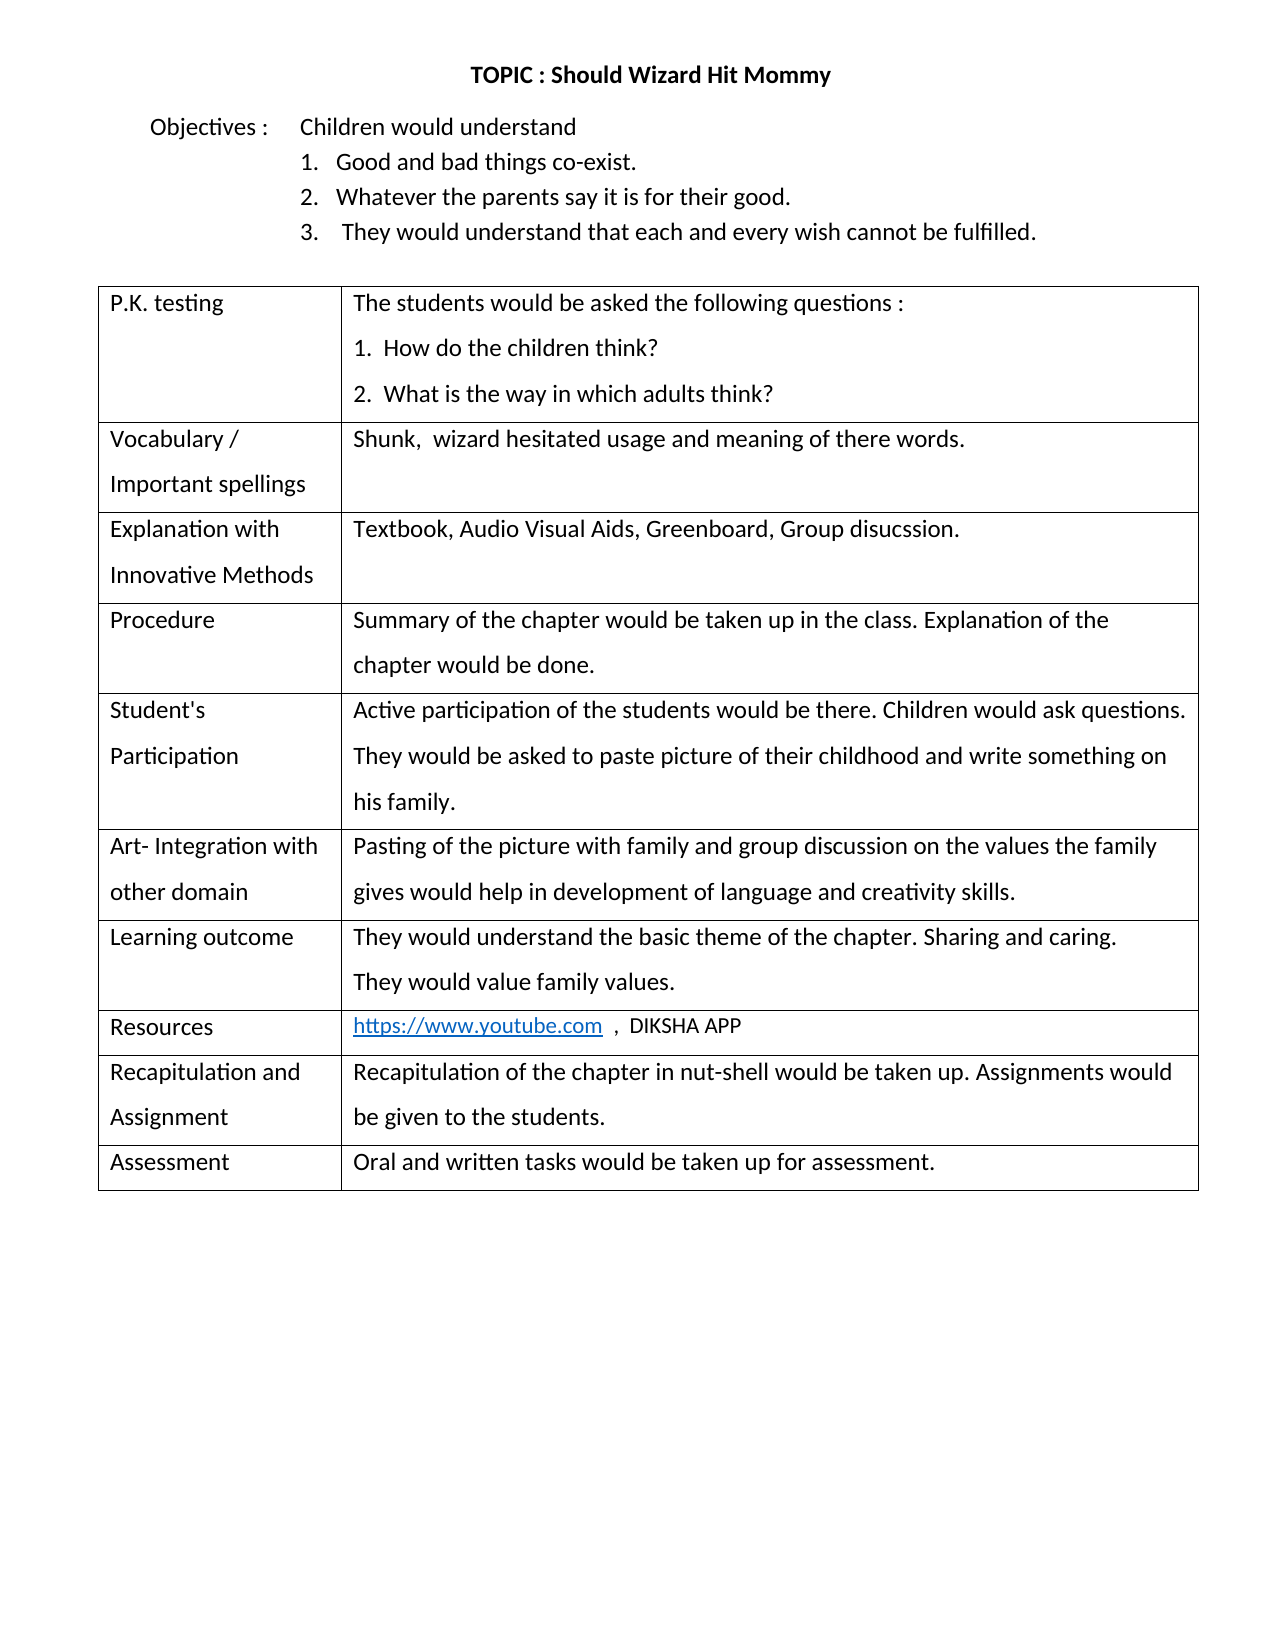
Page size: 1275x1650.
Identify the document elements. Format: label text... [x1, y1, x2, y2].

table_cell Oral and written tasks would be taken up for assessment. [342, 1146, 1198, 1190]
table_cell https://www.youtube.com , DIKSHA APP [342, 1011, 1198, 1055]
text 3. They would understand that each and every wish cannot be fulfilled. [150, 216, 1152, 246]
table_cell Recapitulation and Assignment [99, 1056, 341, 1145]
table_cell Shunk, wizard hesitated usage and meaning of there words. [342, 423, 1198, 512]
table_cell Procedure [99, 604, 341, 693]
table_cell They would understand the basic theme of the chapter. Sharing and caring. They would value family values. [342, 921, 1198, 1010]
table_cell Vocabulary / Important spellings [99, 423, 341, 512]
table_cell Art- Integration with other domain [99, 830, 341, 920]
table_cell Explanation with Innovative Methods [99, 513, 341, 603]
table_cell Active participation of the students would be there. Children would ask questions. They would be asked to paste picture of their childhood and write something on his family. [342, 694, 1198, 829]
table_cell Summary of the chapter would be taken up in the class. Explanation of the chapter would be done. [342, 604, 1198, 693]
table_cell Pasting of the picture with family and group discussion on the values the family gives would help in development of language and creativity skills. [342, 830, 1198, 920]
text 2. Whatever the parents say it is for their good. [150, 181, 1152, 211]
text Objectives : Children would understand [150, 111, 1152, 141]
table_cell Recapitulation of the chapter in nut-shell would be taken up. Assignments would be given to the students. [342, 1056, 1198, 1145]
table_header P.K. testing [99, 287, 341, 422]
table_cell Textbook, Audio Visual Aids, Greenboard, Group disucssion. [342, 513, 1198, 603]
table_header The students would be asked the following questions : 1. How do the children think? 2. What is the way in which adults think? [342, 287, 1198, 422]
table_cell Learning outcome [99, 921, 341, 1010]
table_cell Resources [99, 1011, 341, 1055]
table_cell Student's Participation [99, 694, 341, 829]
text 1. Good and bad things co-exist. [150, 146, 1152, 176]
table_cell Assessment [99, 1146, 341, 1190]
text TOPIC : Should Wizard Hit Mommy [150, 59, 1152, 89]
